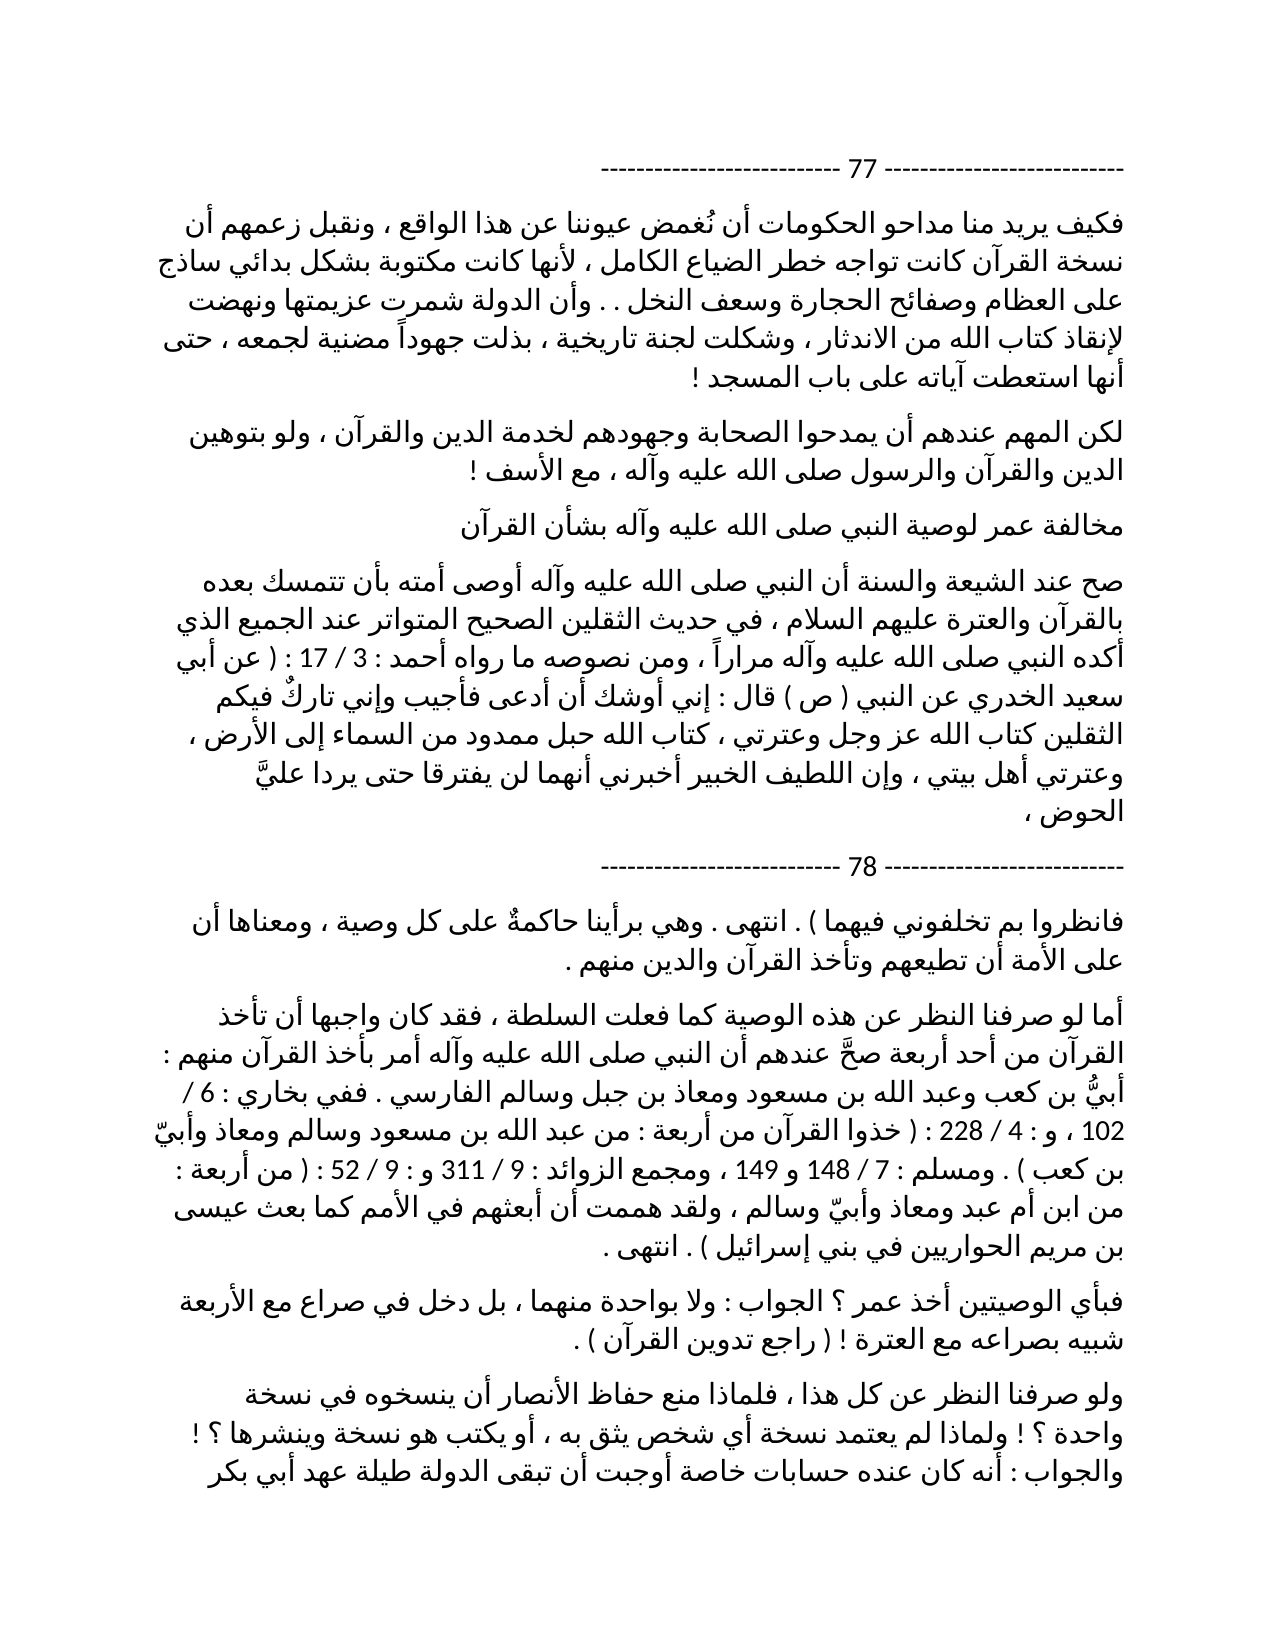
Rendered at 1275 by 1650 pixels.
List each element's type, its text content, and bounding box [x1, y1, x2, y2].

text --------------------------- 78 --------------------------- [150, 848, 1125, 884]
text مخالفة عمر لوصية النبي صلى الله عليه وآله بشأن القرآن [150, 507, 1125, 543]
text فبأي الوصيتين أخذ عمر ؟ الجواب : ولا بواحدة منهما ، بل دخل في صراع مع الأربعة شبيه بصراعه مع العترة ! ( راجع تدوين القرآن ) . [150, 1283, 1125, 1357]
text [150, 1376, 1125, 1489]
text --------------------------- 77 --------------------------- [150, 150, 1125, 186]
text أما لو صرفنا النظر عن هذه الوصية كما فعلت السلطة ، فقد كان واجبها أن تأخذ القرآن من أحد أربعة صحَّ عندهم أن النبي صلى الله عليه وآله أمر بأخذ القرآن منهم : أبيُّ بن كعب وعبد الله بن مسعود ومعاذ بن جبل وسالم الفارسي . ففي بخاري : 6 / 102 ، و : 4 / 228 : ( خذوا القرآن من أربعة : من عبد الله بن مسعود وسالم ومعاذ وأبيّ بن كعب ) . ومسلم : 7 / 148 و 149 ، ومجمع الزوائد : 9 / 311 و : 9 / 52 : ( من أربعة : من ابن أم عبد ومعاذ وأبيّ وسالم ، ولقد هممت أن أبعثهم في الأمم كما بعث عيسى بن مريم الحواريين في بني إسرائيل ) . انتهى . [150, 997, 1125, 1263]
text فانظروا بم تخلفوني فيهما ) . انتهى . وهي برأينا حاكمةٌ على كل وصية ، ومعناها أن على الأمة أن تطيعهم وتأخذ القرآن والدين منهم . [150, 903, 1125, 977]
text صح عند الشيعة والسنة أن النبي صلى الله عليه وآله أوصى أمته بأن تتمسك بعده بالقرآن والعترة عليهم السلام ، في حديث الثقلين الصحيح المتواتر عند الجميع الذي أكده النبي صلى الله عليه وآله مراراً ، ومن نصوصه ما رواه أحمد : 3 / 17 : ( عن أبي سعيد الخدري عن النبي ( ص ) قال : إني أوشك أن أدعى فأجيب وإني تاركٌ فيكم الثقلين كتاب الله عز وجل وعترتي ، كتاب الله حبل ممدود من السماء إلى الأرض ، وعترتي أهل بيتي ، وإن اللطيف الخبير أخبرني أنهما لن يفترقا حتى يردا عليَّ الحوض ، [150, 563, 1125, 829]
text فكيف يريد منا مداحو الحكومات أن نُغمض عيوننا عن هذا الواقع ، ونقبل زعمهم أن نسخة القرآن كانت تواجه خطر الضياع الكامل ، لأنها كانت مكتوبة بشكل بدائي ساذج على العظام وصفائح الحجارة وسعف النخل . . وأن الدولة شمرت عزيمتها ونهضت لإنقاذ كتاب الله من الاندثار ، وشكلت لجنة تاريخية ، بذلت جهوداً مضنية لجمعه ، حتى أنها استعطت آياته على باب المسجد ! [150, 205, 1125, 394]
text لكن المهم عندهم أن يمدحوا الصحابة وجهودهم لخدمة الدين والقرآن ، ولو بتوهين الدين والقرآن والرسول صلى الله عليه وآله ، مع الأسف ! [150, 414, 1125, 488]
